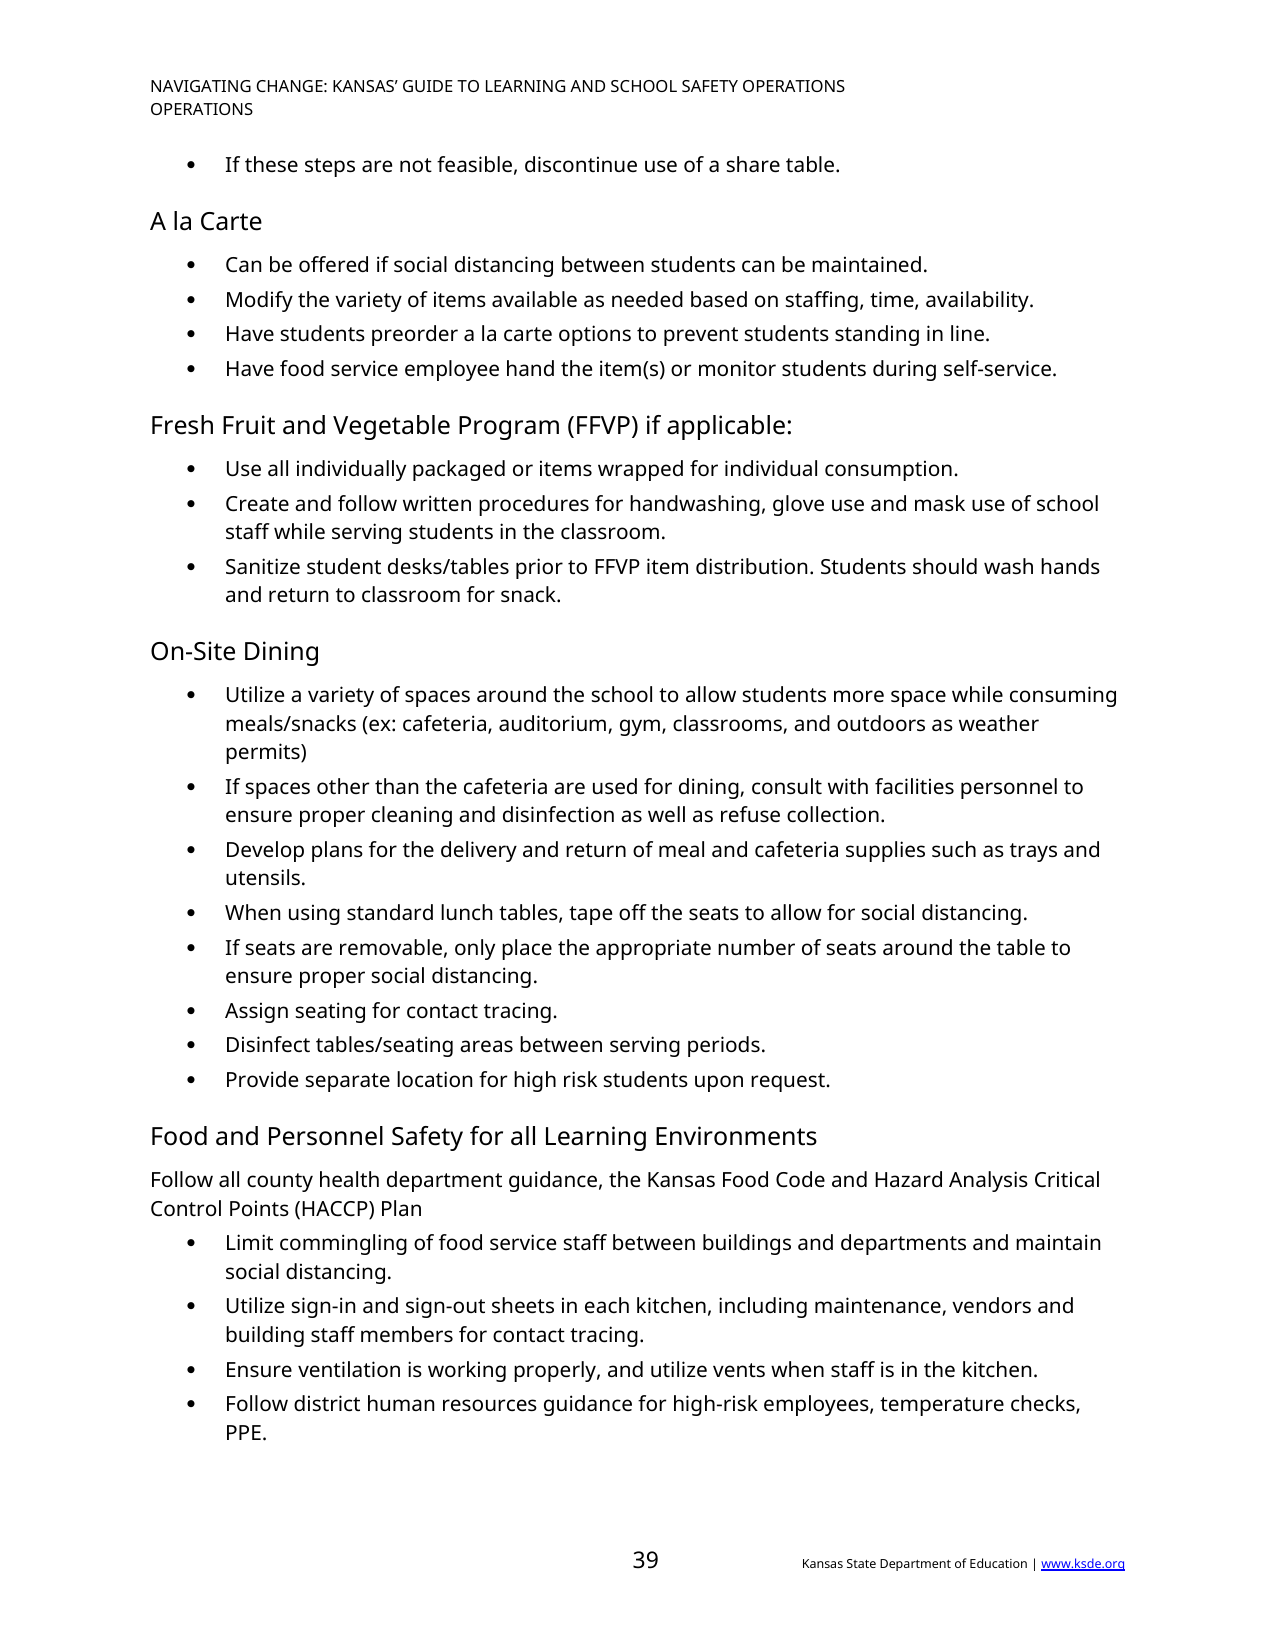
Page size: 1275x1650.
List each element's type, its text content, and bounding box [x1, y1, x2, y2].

list Follow district human resources guidance for high-risk employees, temperature checks, PPE. [187, 1389, 1125, 1446]
list Ensure ventilation is working properly, and utilize vents when staff is in the kitchen. [187, 1355, 1125, 1383]
list Provide separate location for high risk students upon request. [187, 1065, 1125, 1094]
subtitle Fresh Fruit and Vegetable Program (FFVP) if applicable: [150, 407, 1125, 442]
list Create and follow written procedures for handwashing, glove use and mask use of school staff while serving students in the classroom. [187, 489, 1125, 546]
list When using standard lunch tables, tape off the seats to allow for social distancing. [187, 898, 1125, 927]
list If spaces other than the cafeteria are used for dining, consult with facilities personnel to ensure proper cleaning and disinfection as well as refuse collection. [187, 772, 1125, 829]
subtitle A la Carte [150, 203, 1125, 237]
list Have students preorder a la carte options to prevent students standing in line. [187, 319, 1125, 348]
list If seats are removable, only place the appropriate number of seats around the table to ensure proper social distancing. [187, 933, 1125, 990]
list Utilize sign-in and sign-out sheets in each kitchen, including maintenance, vendors and building staff members for contact tracing. [187, 1292, 1125, 1348]
list Sanitize student desks/tables prior to FFVP item distribution. Students should wash hands and return to classroom for snack. [187, 552, 1125, 609]
list Disinfect tables/seating areas between serving periods. [187, 1031, 1125, 1059]
list Develop plans for the delivery and return of meal and cafeteria supplies such as trays and utensils. [187, 835, 1125, 892]
subtitle Food and Personnel Safety for all Learning Environments [150, 1119, 1125, 1153]
list Assign seating for contact tracing. [187, 996, 1125, 1024]
list Limit commingling of food service staff between buildings and departments and maintain social distancing. [187, 1228, 1125, 1285]
list Use all individually packaged or items wrapped for individual consumption. [187, 454, 1125, 482]
list If these steps are not feasible, discontinue use of a share table. [187, 150, 1125, 178]
text Follow all county health department guidance, the Kansas Food Code and Hazard Analysis Critical Control Points (HACCP) Plan [150, 1165, 1125, 1222]
list Utilize a variety of spaces around the school to allow students more space while consuming meals/snacks (ex: cafeteria, auditorium, gym, classrooms, and outdoors as weather permits) [187, 680, 1125, 766]
list Can be offered if social distancing between students can be maintained. [187, 250, 1125, 278]
subtitle On-Site Dining [150, 634, 1125, 668]
list Have food service employee hand the item(s) or monitor students during self-service. [187, 354, 1125, 382]
list Modify the variety of items available as needed based on staffing, time, availability. [187, 285, 1125, 313]
